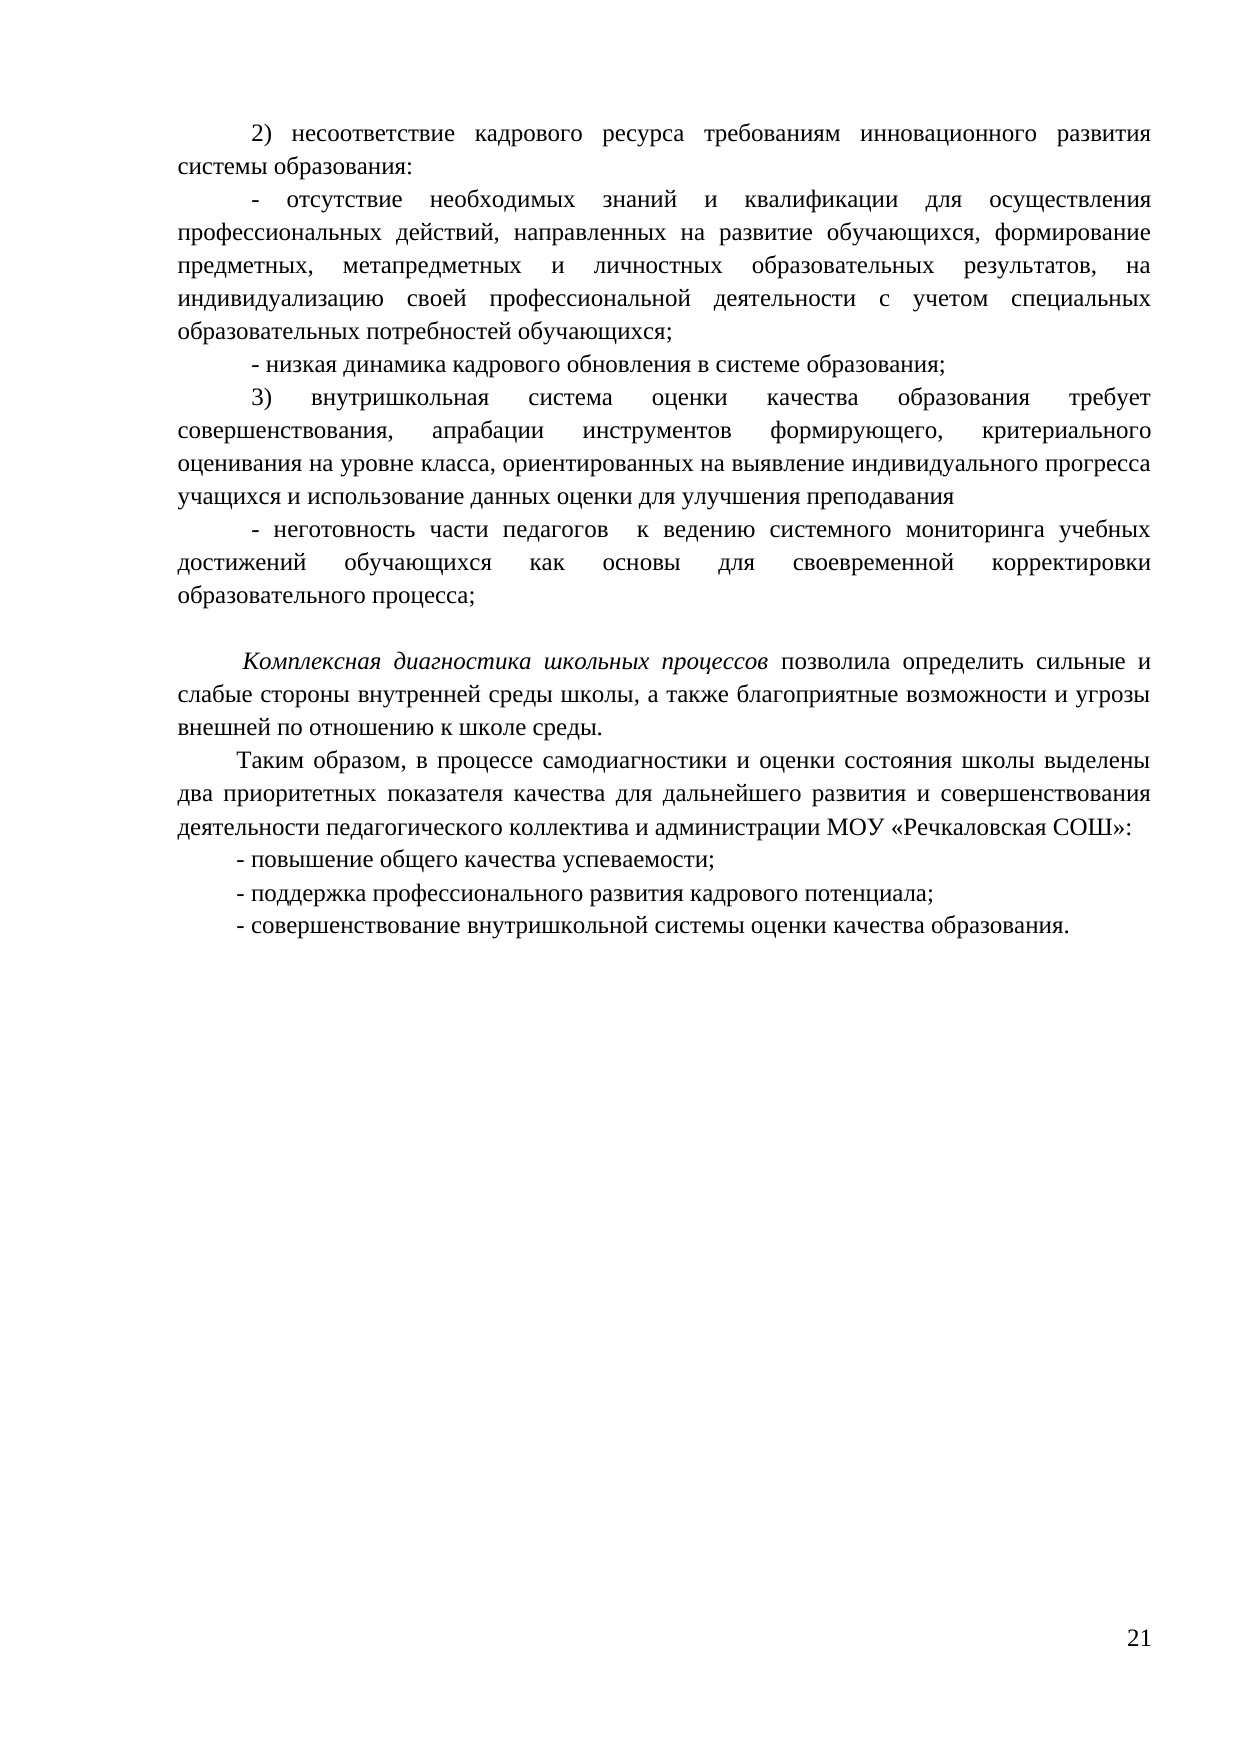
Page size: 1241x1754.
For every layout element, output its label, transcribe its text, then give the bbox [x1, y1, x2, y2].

text - отсутствие необходимых знаний и квалификации для осуществления профессиональных действий, направленных на развитие обучающихся, формирование предметных, метапредметных и личностных образовательных результатов, на индивидуализацию своей профессиональной деятельности с учетом специальных образовательных потребностей обучающихся; [177, 184, 1152, 345]
text - совершенствование внутришкольной системы оценки качества образования. [177, 911, 1152, 939]
text 3) внутришкольная система оценки качества образования требует совершенствования, апрабации инструментов формирующего, критериального оценивания на уровне класса, ориентированных на выявление индивидуального прогресса учащихся и использование данных оценки для улучшения преподавания [177, 382, 1152, 510]
text Таким образом, в процессе самодиагностики и оценки состояния школы выделены два приоритетных показателя качества для дальнейшего развития и совершенствования деятельности педагогического коллектива и администрации МОУ «Речкаловская СОШ»: [177, 746, 1152, 840]
text Комплексная диагностика школьных процессов позволила определить сильные и слабые стороны внутренней среды школы, а также благоприятные возможности и угрозы внешней по отношению к школе среды. [177, 646, 1152, 741]
text - неготовность части педагогов к ведению системного мониторинга учебных достижений обучающихся как основы для своевременной корректировки образовательного процесса; [177, 514, 1152, 609]
text 2) несоответствие кадрового ресурса требованиям инновационного развития системы образования: [177, 118, 1152, 180]
text - низкая динамика кадрового обновления в системе образования; [177, 349, 1152, 378]
text - поддержка профессионального развития кадрового потенциала; [177, 878, 1152, 906]
text - повышение общего качества успеваемости; [177, 844, 1152, 873]
